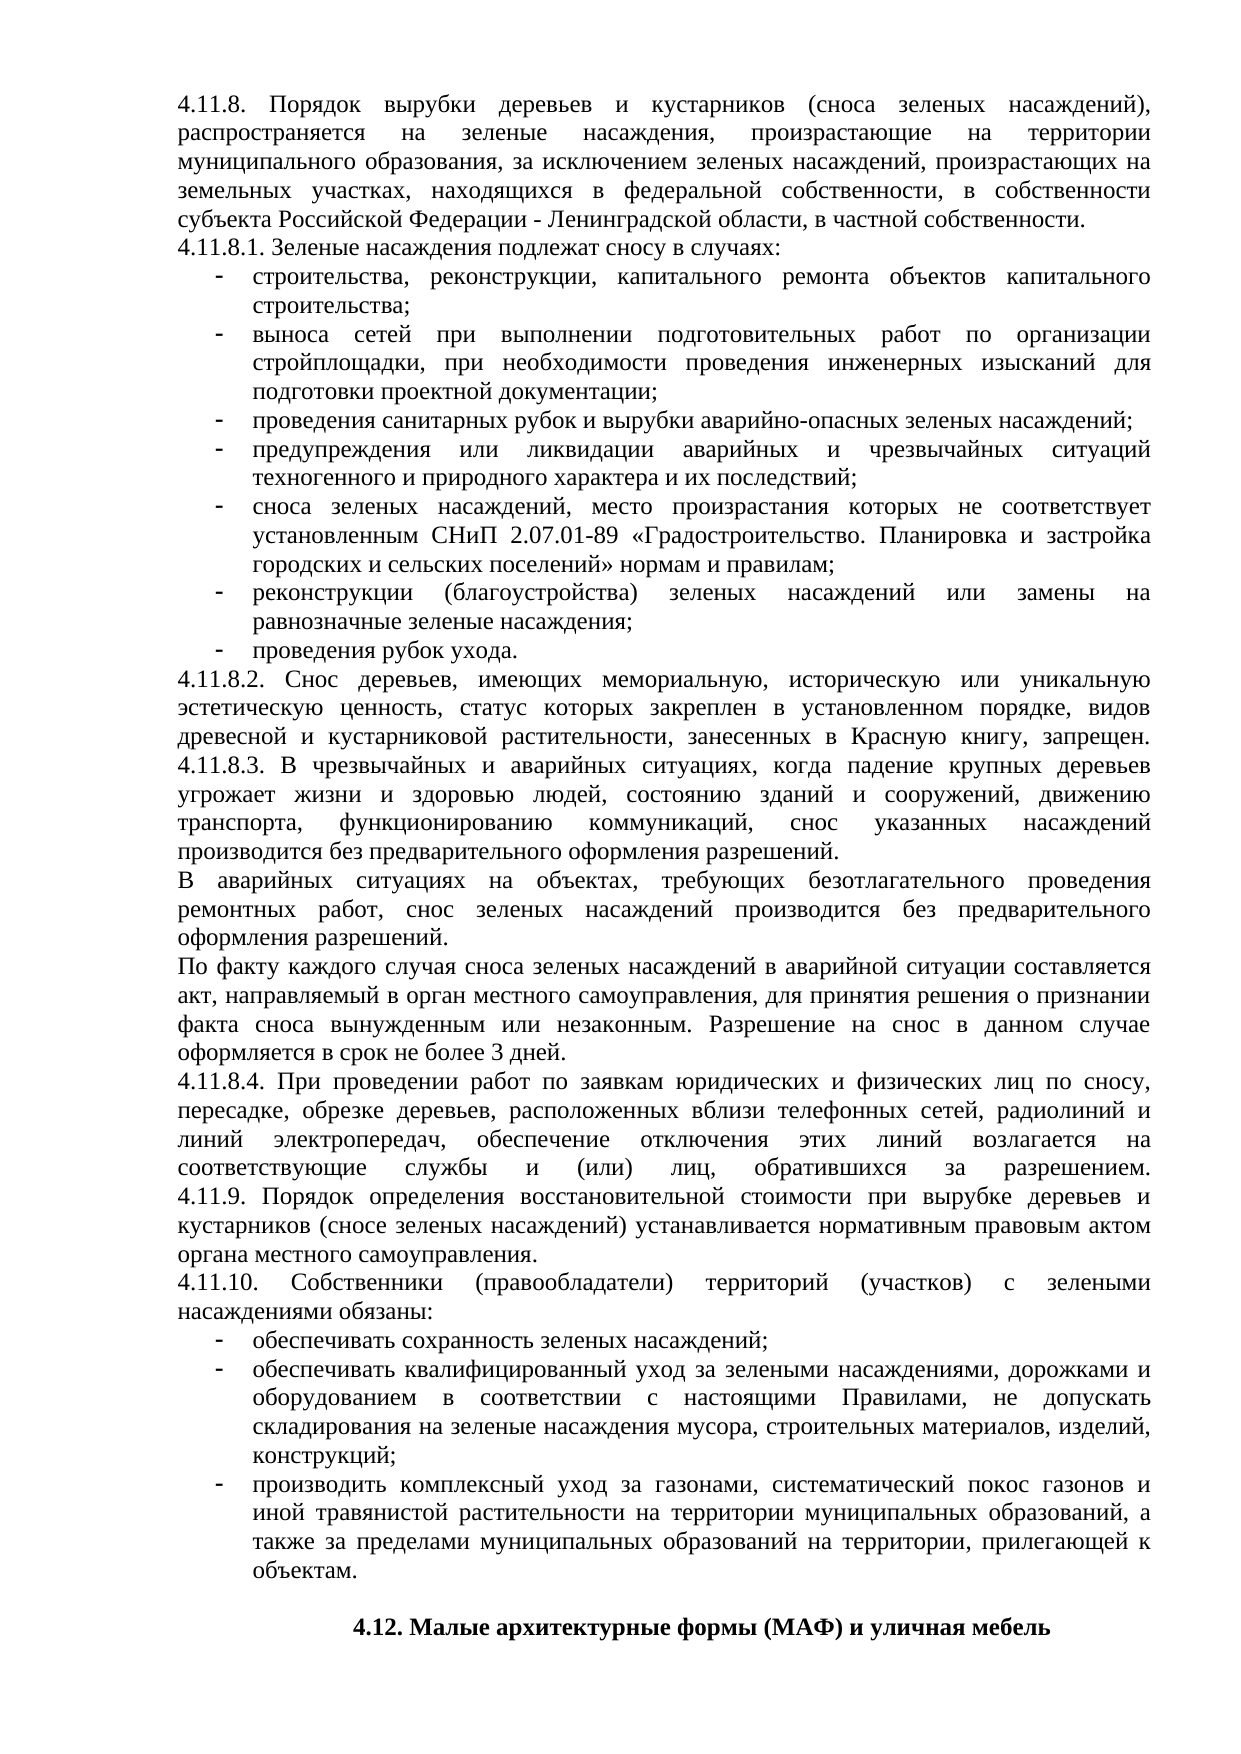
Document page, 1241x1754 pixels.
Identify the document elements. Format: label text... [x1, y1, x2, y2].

list проведения санитарных рубок и вырубки аварийно-опасных зеленых насаждений; [215, 405, 1152, 434]
list обеспечивать квалифицированный уход за зелеными насаждениями, дорожками и оборудованием в соответствии с настоящими Правилами, не допускать складирования на зеленые насаждения мусора, строительных материалов, изделий, конструкций; [215, 1354, 1152, 1469]
list производить комплексный уход за газонами, систематический покос газонов и иной травянистой растительности на территории муниципальных образований, а также за пределами муниципальных образований на территории, прилегающей к объектам. [215, 1469, 1152, 1584]
text 4.11.8.4. При проведении работ по заявкам юридических и физических лиц по сносу, пересадке, обрезке деревьев, расположенных вблизи телефонных сетей, радиолиний и линий электропередач, обеспечение отключения этих линий возлагается на соответствующие службы и (или) лиц, обратившихся за разрешением. 4.11.9. Порядок определения восстановительной стоимости при вырубке деревьев и кустарников (сносе зеленых насаждений) устанавливается нормативным правовым актом органа местного самоуправления. [177, 1066, 1152, 1267]
text 4.11.10. Собственники (правообладатели) территорий (участков) с зелеными насаждениями обязаны: [177, 1267, 1152, 1325]
list проведения рубок ухода. [215, 635, 1152, 664]
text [177, 89, 1152, 232]
text По факту каждого случая сноса зеленых насаждений в аварийной ситуации составляется акт, направляемый в орган местного самоуправления, для принятия решения о признании факта сноса вынужденным или незаконным. Разрешение на снос в данном случае оформляется в срок не более 3 дней. [177, 951, 1152, 1066]
list обеспечивать сохранность зеленых насаждений; [215, 1325, 1152, 1354]
list 4.12. Малые архитектурные формы (МАФ) и уличная мебель [252, 1584, 1152, 1641]
list строительства, реконструкции, капитального ремонта объектов капитального строительства; [215, 261, 1152, 319]
text 4.11.8.2. Снос деревьев, имеющих мемориальную, историческую или уникальную эстетическую ценность, статус которых закреплен в установленном порядке, видов древесной и кустарниковой растительности, занесенных в Красную книгу, запрещен. 4.11.8.3. В чрезвычайных и аварийных ситуациях, когда падение крупных деревьев угрожает жизни и здоровью людей, состоянию зданий и сооружений, движению транспорта, функционированию коммуникаций, снос указанных насаждений производится без предварительного оформления разрешений. [177, 664, 1152, 865]
list реконструкции (благоустройства) зеленых насаждений или замены на равнозначные зеленые насаждения; [215, 577, 1152, 635]
text 4.11.8.1. Зеленые насаждения подлежат сносу в случаях: [177, 232, 1152, 261]
list выноса сетей при выполнении подготовительных работ по организации стройплощадки, при необходимости проведения инженерных изысканий для подготовки проектной документации; [215, 319, 1152, 405]
list предупреждения или ликвидации аварийных и чрезвычайных ситуаций техногенного и природного характера и их последствий; [215, 434, 1152, 491]
list сноса зеленых насаждений, место произрастания которых не соответствует установленным СНиП 2.07.01-89 «Градостроительство. Планировка и застройка городских и сельских поселений» нормам и правилам; [215, 491, 1152, 577]
text В аварийных ситуациях на объектах, требующих безотлагательного проведения ремонтных работ, снос зеленых насаждений производится без предварительного оформления разрешений. [177, 865, 1152, 951]
